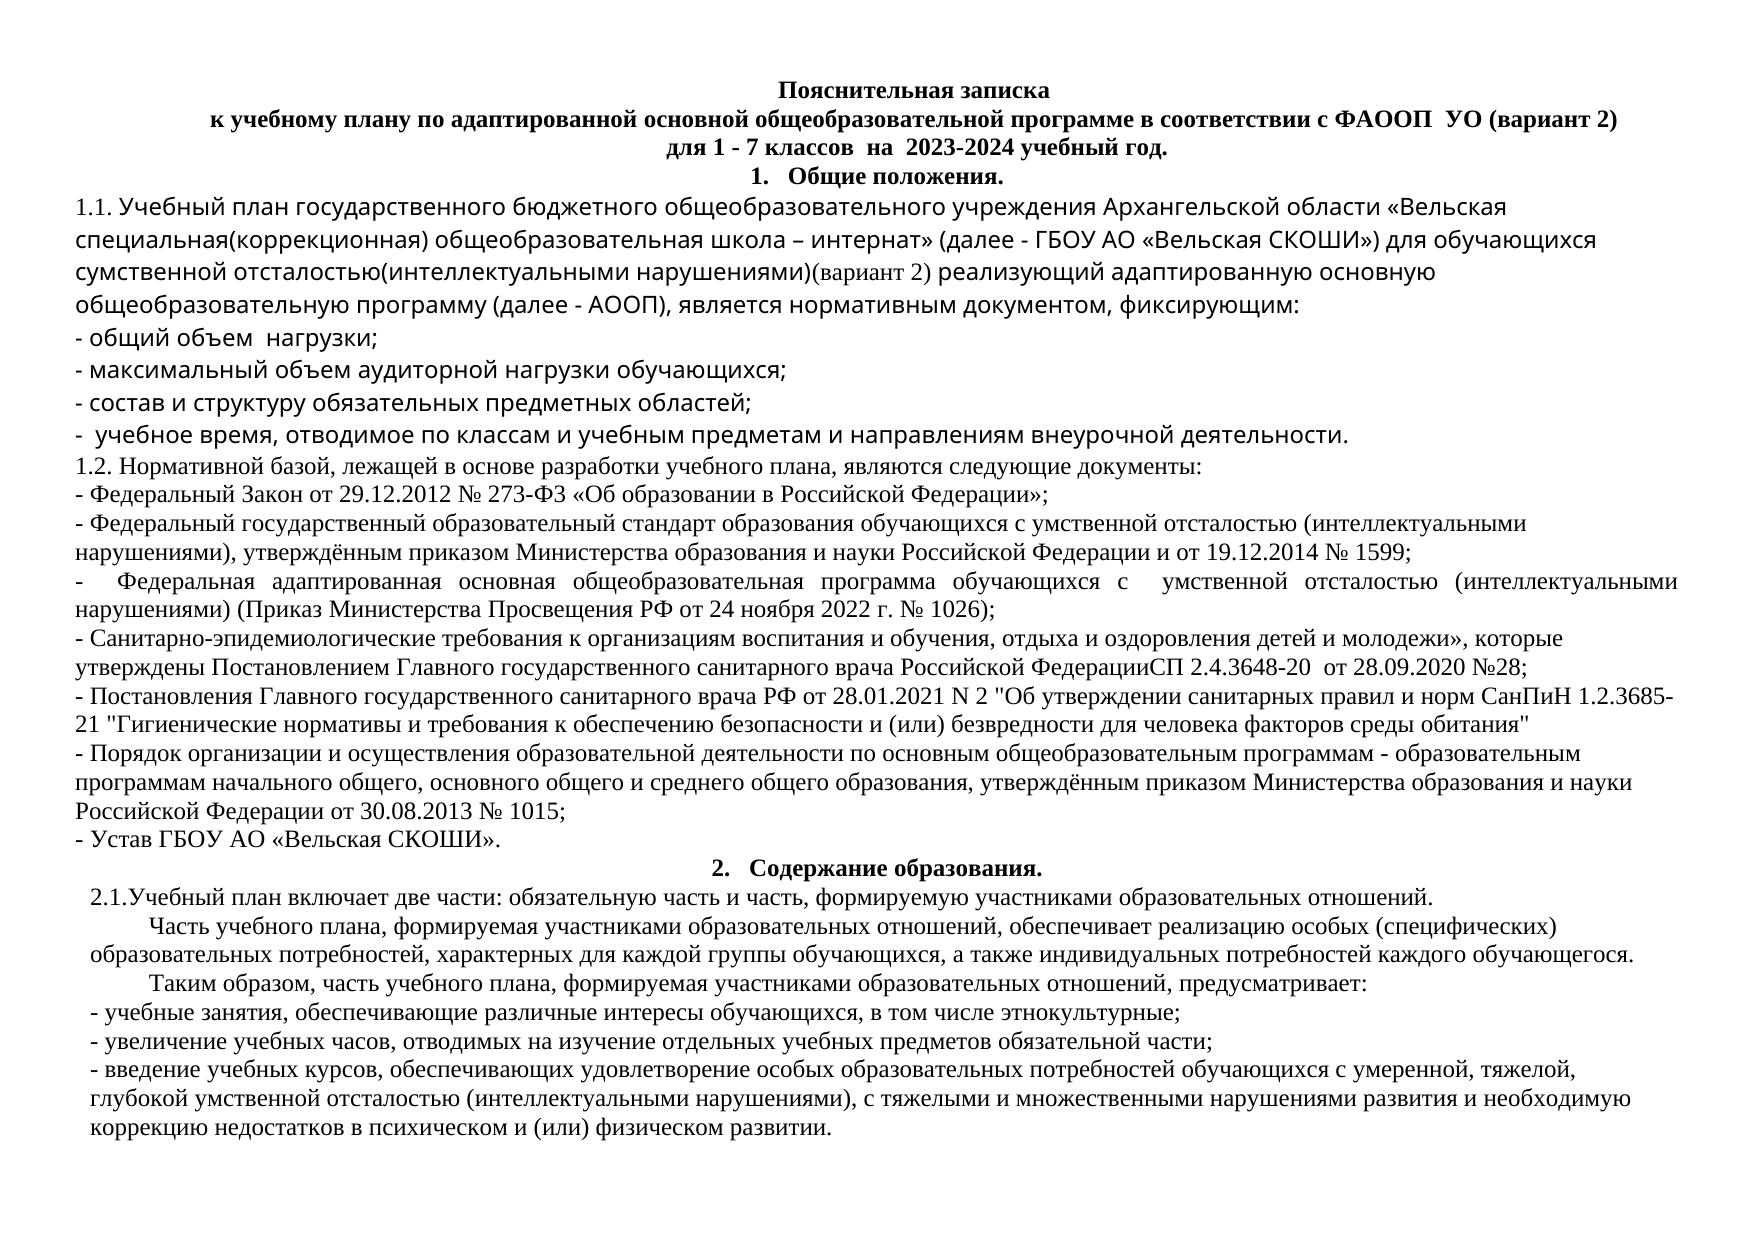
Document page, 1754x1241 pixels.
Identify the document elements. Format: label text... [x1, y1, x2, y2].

text - Федеральный Закон от 29.12.2012 № 273-Ф3 «Об образовании в Российской Федерации»; [75, 479, 1679, 508]
text к учебному плану по адаптированной основной общеобразовательной программе в соответствии с ФАООП УО (вариант 2) [75, 104, 1679, 132]
list Таким образом, часть учебного плана, формируемая участниками образовательных отношений, предусматривает: [90, 968, 1679, 997]
text - состав и структуру обязательных предметных областей; [75, 386, 1679, 418]
text Пояснительная записка [75, 75, 1679, 104]
text - Устав ГБОУ АО «Вельская СКОШИ». [75, 824, 1679, 853]
list - увеличение учебных часов, отводимых на изучение отдельных учебных предметов обязательной части; [90, 1026, 1679, 1054]
list Общие положения. [75, 161, 1679, 190]
list Содержание образования. [75, 853, 1679, 882]
text 1.2. Нормативной базой, лежащей в основе разработки учебного плана, являются следующие документы: [75, 451, 1679, 479]
list - введение учебных курсов, обеспечивающих удовлетворение особых образовательных потребностей обучающихся с умеренной, тяжелой, глубокой умственной отсталостью (интеллектуальными нарушениями), с тяжелыми и множественными нарушениями развития и необходимую коррекцию недостатков в психическом и (или) физическом развитии. [90, 1054, 1679, 1141]
text - Федеральный государственный образовательный стандарт образования обучающихся с умственной отсталостью (интеллектуальными нарушениями), утверждённым приказом Министерства образования и науки Российской Федерации и от 19.12.2014 № 1599; [75, 508, 1679, 566]
list Часть учебного плана, формируемая участниками образовательных отношений, обеспечивает реализацию особых (специфических) образовательных потребностей, характерных для каждой группы обучающихся, а также индивидуальных потребностей каждого обучающегося. [90, 911, 1679, 968]
list - учебные занятия, обеспечивающие различные интересы обучающихся, в том числе этнокультурные; [90, 997, 1679, 1026]
text - Санитарно-эпидемиологические требования к организациям воспитания и обучения, отдыха и оздоровления детей и молодежи», которые утверждены Постановлением Главного государственного санитарного врача Российской ФедерацииСП 2.4.3648-20 от 28.09.2020 №28; [75, 623, 1679, 681]
text - Порядок организации и осуществления образовательной деятельности по основным общеобразовательным программам - образовательным программам начального общего, основного общего и среднего общего образования, утверждённым приказом Министерства образования и науки Российской Федерации от 30.08.2013 № 1015; [75, 738, 1679, 824]
text 1.1. Учебный план государственного бюджетного общеобразовательного учреждения Архангельской области «Вельская специальная(коррекционная) общеобразовательная школа – интернат» (далее - ГБОУ АО «Вельская СКОШИ») для обучающихся сумственной отсталостью(интеллектуальными нарушениями)(вариант 2) реализующий адаптированную основную общеобразовательную программу (далее - АООП), является нормативным документом, фиксирующим: [75, 190, 1679, 320]
text - максимальный объем аудиторной нагрузки обучающихся; [75, 353, 1679, 386]
text - общий объем нагрузки; [75, 320, 1679, 353]
text для 1 - 7 классов на 2023-2024 учебный год. [75, 132, 1679, 161]
list 2.1.Учебный план включает две части: обязательную часть и часть, формируемую участниками образовательных отношений. [90, 882, 1679, 911]
text - учебное время, отводимое по классам и учебным предметам и направлениям внеурочной деятельности. [75, 418, 1679, 451]
text - Федеральная адаптированная основная общеобразовательная программа обучающихся с умственной отсталостью (интеллектуальными нарушениями) (Приказ Министерства Просвещения РФ от 24 ноября 2022 г. № 1026); [75, 566, 1679, 623]
text - Постановления Главного государственного санитарного врача РФ от 28.01.2021 N 2 "Об утверждении санитарных правил и норм СанПиН 1.2.3685-21 "Гигиенические нормативы и требования к обеспечению безопасности и (или) безвредности для человека факторов среды обитания" [75, 681, 1679, 738]
